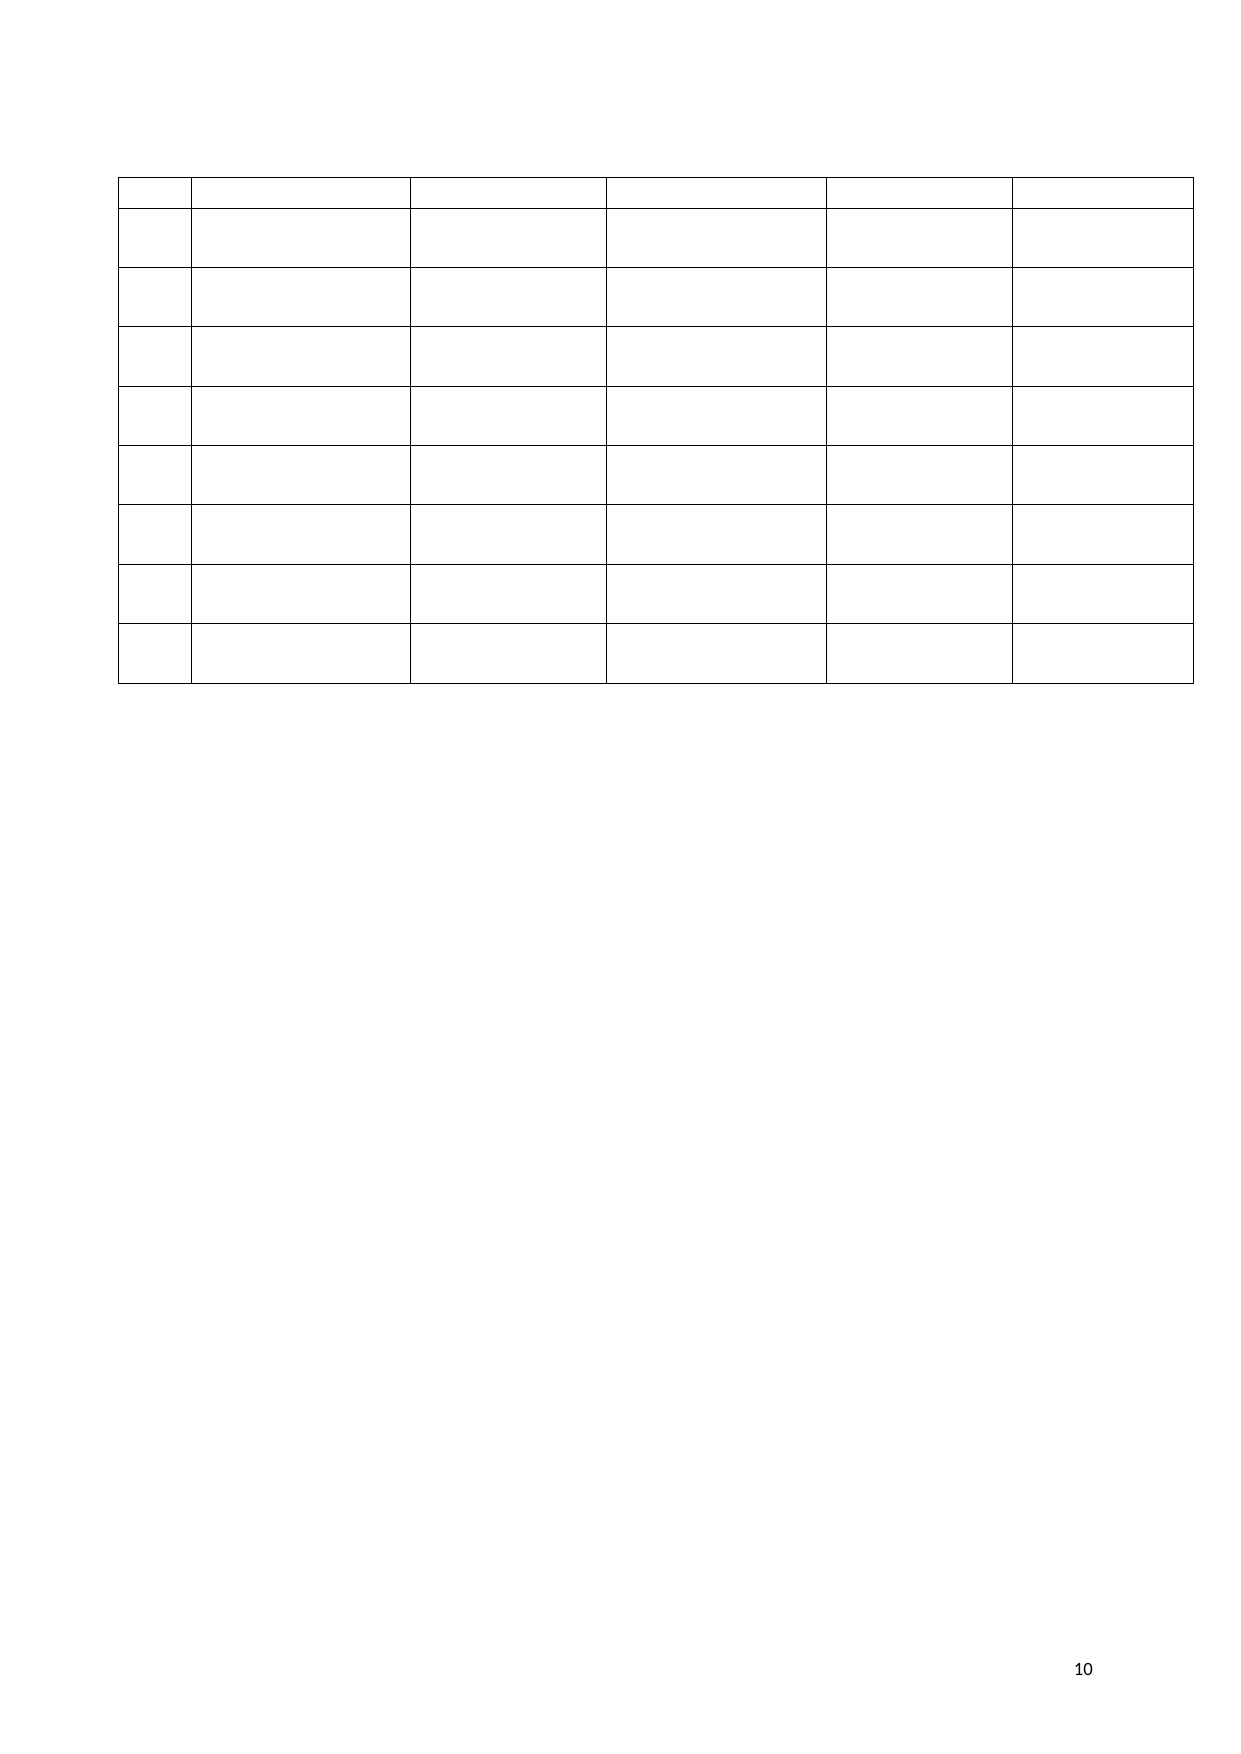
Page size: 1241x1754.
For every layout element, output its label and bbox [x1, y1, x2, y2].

table_cell [607, 505, 826, 564]
table_cell [119, 268, 191, 326]
table_cell [1013, 387, 1193, 445]
table_cell [411, 178, 606, 207]
table_cell [411, 268, 606, 326]
table_cell [607, 624, 826, 682]
table_cell [411, 209, 606, 267]
table_cell [119, 327, 191, 386]
table_cell [827, 505, 1012, 564]
table_cell [119, 446, 191, 504]
table_cell [607, 446, 826, 504]
table_cell [411, 327, 606, 386]
table_cell [607, 268, 826, 326]
table_cell [827, 209, 1012, 267]
table_cell [411, 387, 606, 445]
table_cell [827, 446, 1012, 504]
table_cell [192, 387, 410, 445]
table_cell [607, 209, 826, 267]
table_cell [1013, 624, 1193, 682]
table_cell [1013, 178, 1193, 207]
table_cell [1013, 565, 1193, 623]
table_cell [607, 387, 826, 445]
table_cell [827, 624, 1012, 682]
table_cell [192, 446, 410, 504]
table_cell [1013, 327, 1193, 386]
table_cell [411, 446, 606, 504]
table_cell [192, 327, 410, 386]
table_cell [411, 565, 606, 623]
table_cell [119, 565, 191, 623]
table_cell [411, 505, 606, 564]
table_cell [192, 565, 410, 623]
table_cell [1013, 209, 1193, 267]
table_cell [411, 624, 606, 682]
table_cell [827, 178, 1012, 207]
table_cell [1013, 268, 1193, 326]
table_cell [827, 327, 1012, 386]
table_cell [607, 178, 826, 207]
table_cell [119, 178, 191, 207]
table_cell [192, 209, 410, 267]
table_cell [119, 209, 191, 267]
table_cell [827, 565, 1012, 623]
table_cell [192, 624, 410, 682]
table_cell [119, 624, 191, 682]
table_cell [607, 565, 826, 623]
table_cell [119, 387, 191, 445]
table_cell [1013, 446, 1193, 504]
table_cell [119, 505, 191, 564]
table_cell [192, 178, 410, 207]
table_cell [1013, 505, 1193, 564]
table_cell [607, 327, 826, 386]
table_cell [192, 268, 410, 326]
table_cell [192, 505, 410, 564]
table_cell [827, 268, 1012, 326]
table_cell [827, 387, 1012, 445]
